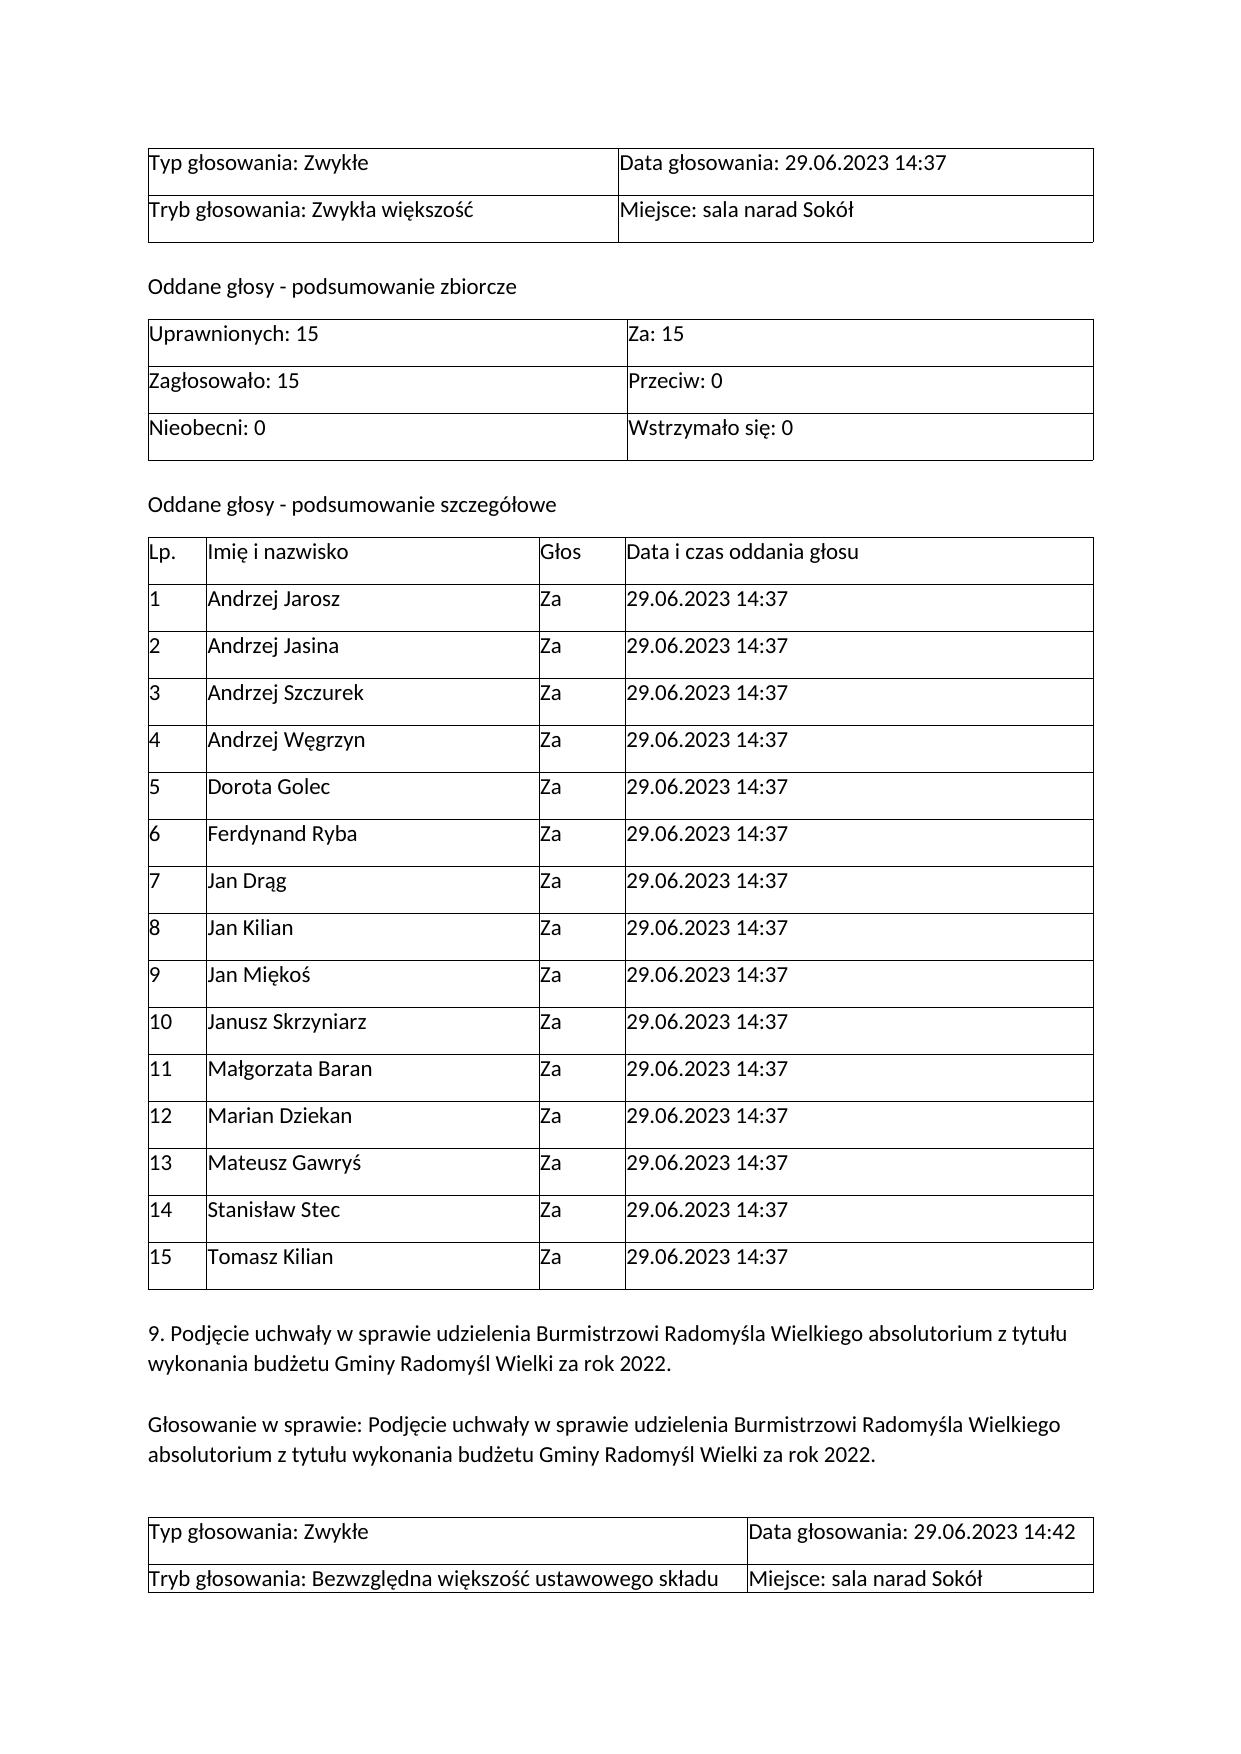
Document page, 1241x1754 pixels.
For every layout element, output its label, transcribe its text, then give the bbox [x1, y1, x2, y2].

table_cell Za [540, 1102, 625, 1148]
table_cell Za [540, 867, 625, 913]
table_header Lp. [149, 538, 206, 584]
table_cell 7 [149, 867, 206, 913]
table_cell 29.06.2023 14:37 [626, 1102, 1093, 1148]
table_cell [149, 1565, 747, 1592]
table_cell Tryb głosowania: Zwykła większość [149, 196, 618, 242]
table_cell 5 [149, 773, 206, 819]
table_cell Małgorzata Baran [207, 1055, 539, 1101]
table_cell 29.06.2023 14:37 [626, 679, 1093, 725]
table_cell 29.06.2023 14:37 [626, 1243, 1093, 1289]
table_cell Za [540, 585, 625, 631]
table_cell 29.06.2023 14:37 [626, 726, 1093, 772]
table_header Głos [540, 538, 625, 584]
table_header Typ głosowania: Zwykłe [149, 149, 618, 194]
table_cell 11 [149, 1055, 206, 1101]
table_cell Za [540, 1243, 625, 1289]
table_cell Marian Dziekan [207, 1102, 539, 1148]
table_cell Zagłosowało: 15 [149, 367, 627, 413]
table_cell Za [540, 726, 625, 772]
table_cell 29.06.2023 14:37 [626, 632, 1093, 678]
table_cell 9 [149, 961, 206, 1007]
table_cell Andrzej Jarosz [207, 585, 539, 631]
text Oddane głosy - podsumowanie szczegółowe [148, 461, 1093, 518]
table_header Data głosowania: 29.06.2023 14:37 [619, 149, 1093, 194]
table_cell 29.06.2023 14:37 [626, 961, 1093, 1007]
table_cell Andrzej Szczurek [207, 679, 539, 725]
table_cell Miejsce: sala narad Sokół [619, 196, 1093, 242]
table_cell Za [540, 1149, 625, 1195]
table_cell Mateusz Gawryś [207, 1149, 539, 1195]
table_cell Andrzej Węgrzyn [207, 726, 539, 772]
table_cell 12 [149, 1102, 206, 1148]
table_cell Za [540, 961, 625, 1007]
table_cell Nieobecni: 0 [149, 414, 627, 460]
table_header Data głosowania: 29.06.2023 14:42 [748, 1518, 1093, 1564]
table_header Typ głosowania: Zwykłe [149, 1518, 747, 1564]
table_cell Za [540, 679, 625, 725]
table_cell 29.06.2023 14:37 [626, 867, 1093, 913]
text Oddane głosy - podsumowanie zbiorcze [148, 243, 1093, 300]
table_header Imię i nazwisko [207, 538, 539, 584]
table_cell Janusz Skrzyniarz [207, 1008, 539, 1054]
table_cell Andrzej Jasina [207, 632, 539, 678]
table_cell Stanisław Stec [207, 1196, 539, 1242]
table_cell Jan Kilian [207, 914, 539, 960]
table_cell 29.06.2023 14:37 [626, 1149, 1093, 1195]
table_cell Za [540, 632, 625, 678]
table_cell 14 [149, 1196, 206, 1242]
table_cell 3 [149, 679, 206, 725]
table_cell Za [540, 820, 625, 866]
table_cell 15 [149, 1243, 206, 1289]
table_cell Przeciw: 0 [628, 367, 1093, 413]
table_header Za: 15 [628, 320, 1093, 366]
table_cell 2 [149, 632, 206, 678]
table_cell 29.06.2023 14:37 [626, 820, 1093, 866]
table_cell 29.06.2023 14:37 [626, 585, 1093, 631]
table_cell 8 [149, 914, 206, 960]
table_header Uprawnionych: 15 [149, 320, 627, 366]
table_cell 4 [149, 726, 206, 772]
table_cell 29.06.2023 14:37 [626, 1196, 1093, 1242]
table_cell 29.06.2023 14:37 [626, 773, 1093, 819]
table_cell Ferdynand Ryba [207, 820, 539, 866]
table_cell Tomasz Kilian [207, 1243, 539, 1289]
table_cell Za [540, 1055, 625, 1101]
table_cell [748, 1565, 1093, 1592]
table_cell 13 [149, 1149, 206, 1195]
table_cell 29.06.2023 14:37 [626, 1055, 1093, 1101]
table_cell Dorota Golec [207, 773, 539, 819]
table_cell 29.06.2023 14:37 [626, 914, 1093, 960]
table_cell Za [540, 914, 625, 960]
table_cell 6 [149, 820, 206, 866]
table_cell 29.06.2023 14:37 [626, 1008, 1093, 1054]
table_cell Jan Miękoś [207, 961, 539, 1007]
text 9. Podjęcie uchwały w sprawie udzielenia Burmistrzowi Radomyśla Wielkiego absolutorium z tytułu wykonania budżetu Gminy Radomyśl Wielki za rok 2022. Głosowanie w sprawie: Podjęcie uchwały w sprawie udzielenia Burmistrzowi Radomyśla Wielkiego absolutorium z tytułu wykonania budżetu Gminy Radomyśl Wielki za rok 2022. [148, 1290, 1093, 1498]
table_cell Za [540, 773, 625, 819]
table_cell Za [540, 1196, 625, 1242]
table_header Data i czas oddania głosu [626, 538, 1093, 584]
table_cell Za [540, 1008, 625, 1054]
table_cell 10 [149, 1008, 206, 1054]
table_cell 1 [149, 585, 206, 631]
table_cell Wstrzymało się: 0 [628, 414, 1093, 460]
table_cell Jan Drąg [207, 867, 539, 913]
